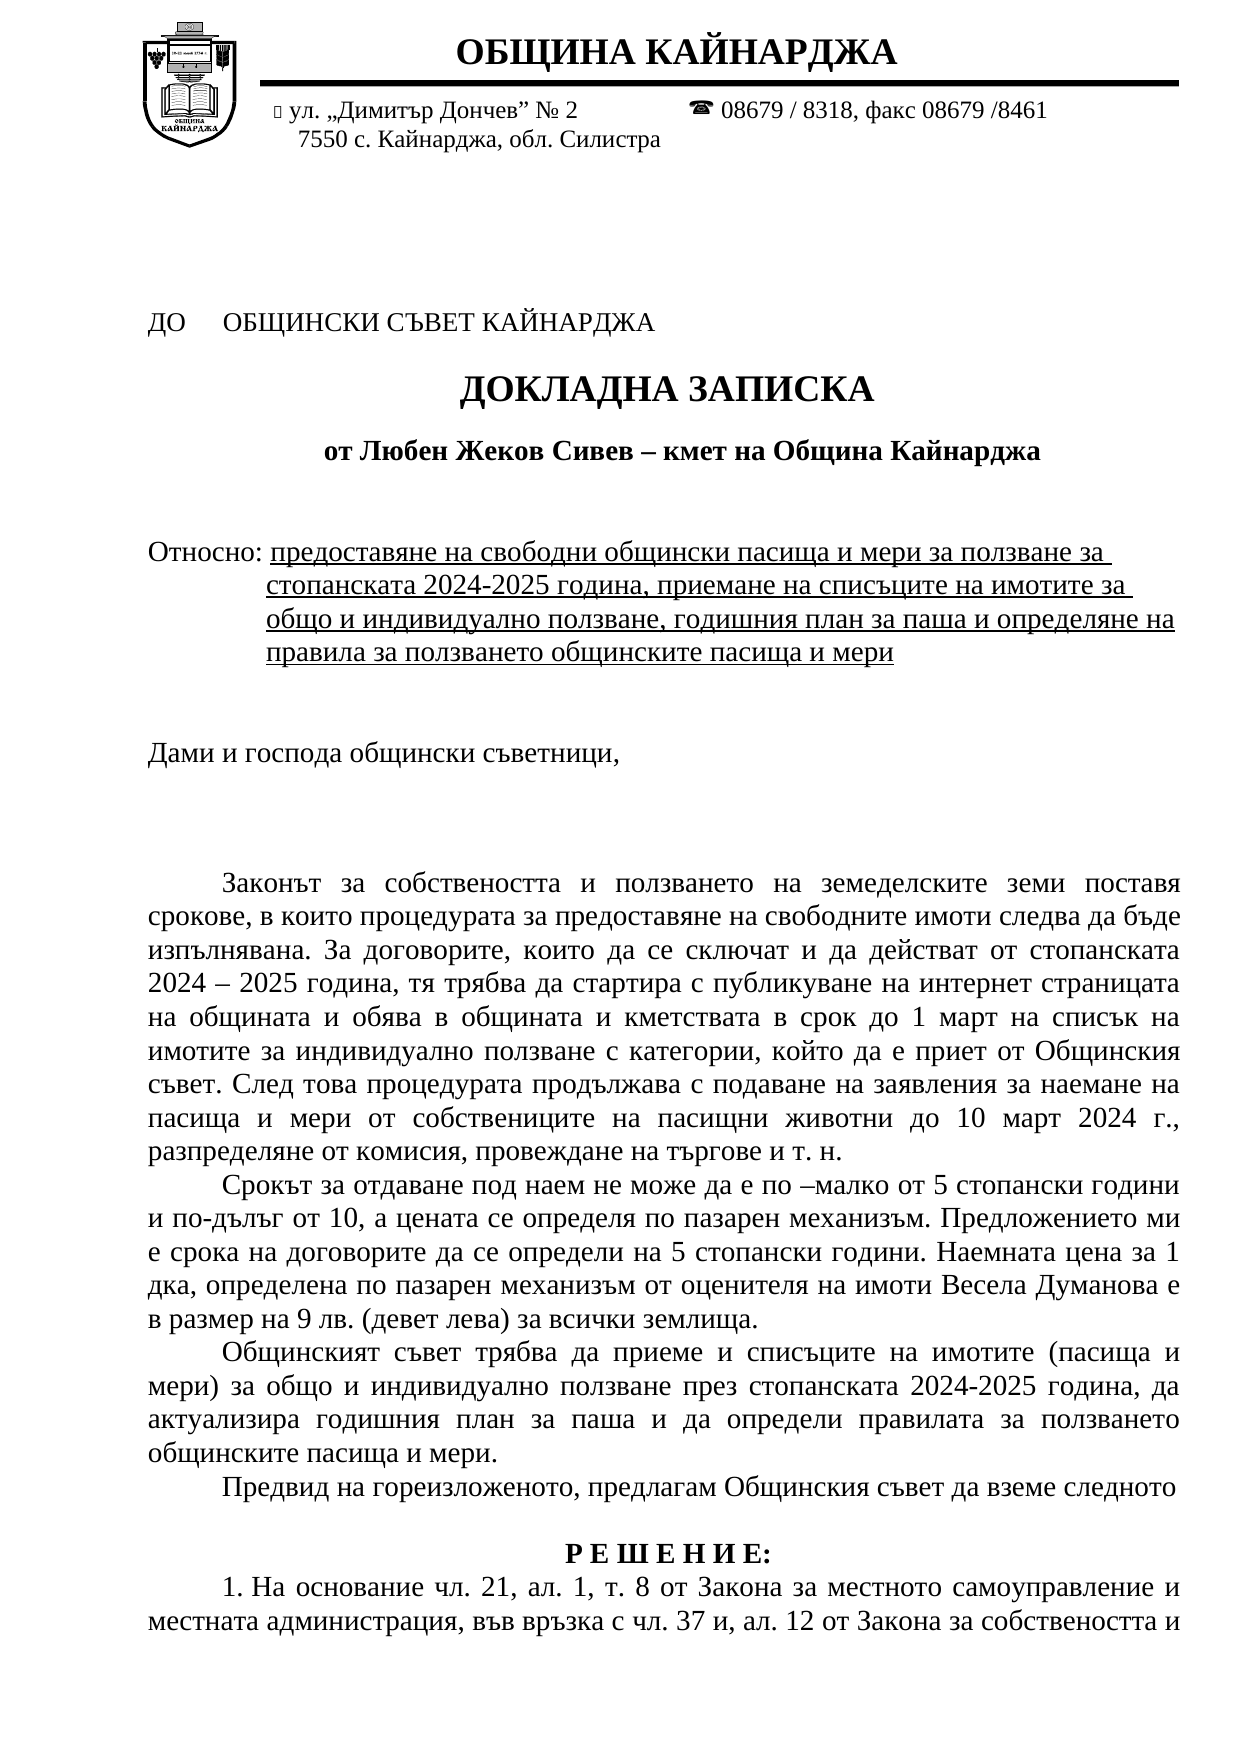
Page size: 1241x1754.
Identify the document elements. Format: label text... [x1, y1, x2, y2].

text Р Е Ш Е Н И Е: [148, 1536, 1181, 1569]
text Предвид на гореизложеното, предлагам Общинския съвет да вземе следното [148, 1469, 1181, 1502]
text Относно: предоставяне на свободни общински пасища и мери за ползване за стопанската 2024-2025 година, приемане на списъците на имотите за общо и индивидуално ползване, годишния план за паша и определяне на правила за ползването общинските пасища и мери [148, 534, 1182, 668]
subtitle от Любен Жеков Сивев – кмет на Община Кайнарджа [148, 433, 1217, 467]
text Дами и господа общински съветници, [148, 735, 1196, 769]
text ДО ОБЩИНСКИ СЪВЕТ КАЙНАРДЖА [148, 306, 1196, 337]
text Общинският съвет трябва да приеме и списъците на имотите (пасища и мери) за общо и индивидуално ползване през стопанската 2024-2025 година, да актуализира годишния план за паша и да определи правилата за ползването общинските пасища и мери. [148, 1334, 1181, 1469]
text Законът за собствеността и ползването на земеделските земи поставя срокове, в които процедурата за предоставяне на свободните имоти следва да бъде изпълнявана. За договорите, които да се сключат и да действат от стопанската 2024 – 2025 година, тя трябва да стартира с публикуване на интернет страницата на общината и обява в общината и кметствата в срок до 1 март на списък на имотите за индивидуално ползване с категории, който да е приет от Общинския съвет. След това процедурата продължава с подаване на заявления за наемане на пасища и мери от собствениците на пасищни животни до 10 март 2024 г., разпределяне от комисия, провеждане на търгове и т. н. [148, 865, 1181, 1167]
text Срокът за отдаване под наем не може да е по –малко от 5 стопански години и по-дълъг от 10, а цената се определя по пазарен механизъм. Предложението ми е срока на договорите да се определи на 5 стопански години. Наемната цена за 1 дка, определена по пазарен механизъм от оценителя на имоти Весела Думанова е в размер на 9 лв. (девет лева) за всички землища. [148, 1167, 1181, 1334]
subtitle ДОКЛАДНА ЗАПИСКА [138, 366, 1196, 409]
